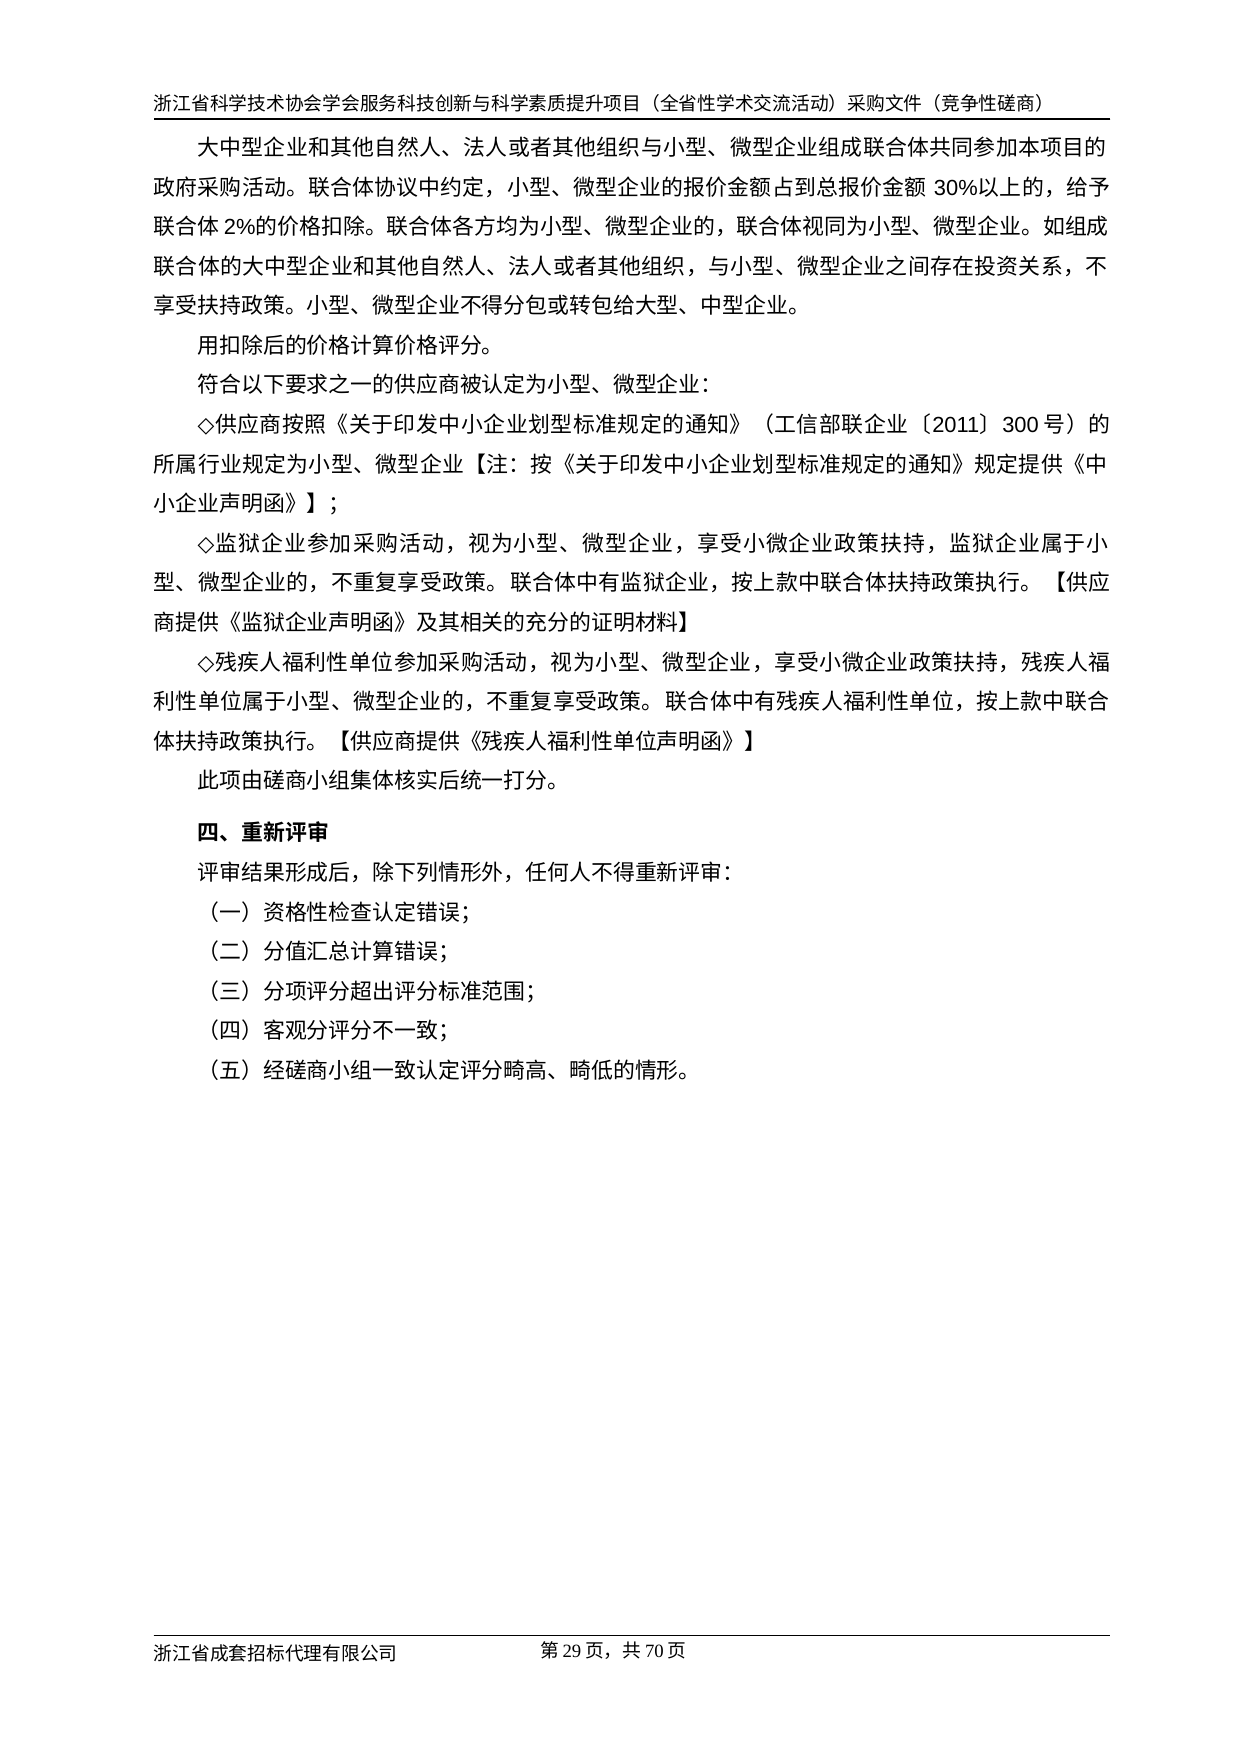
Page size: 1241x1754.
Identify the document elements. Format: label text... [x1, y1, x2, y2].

text （四）客观分评分不一致； [153, 1013, 1110, 1045]
text 此项由磋商小组集体核实后统一打分。 [153, 763, 1110, 795]
text 符合以下要求之一的供应商被认定为小型、微型企业： [153, 367, 1110, 399]
text （一）资格性检查认定错误； [153, 894, 1110, 926]
subtitle 四、重新评审 [153, 815, 1110, 847]
text ◇供应商按照《关于印发中小企业划型标准规定的通知》（工信部联企业〔2011〕300号）的所属行业规定为小型、微型企业【注：按《关于印发中小企业划型标准规定的通知》规定提供《中小企业声明函》】； [153, 407, 1110, 518]
text （二）分值汇总计算错误； [153, 934, 1110, 966]
text 大中型企业和其他自然人、法人或者其他组织与小型、微型企业组成联合体共同参加本项目的政府采购活动。联合体协议中约定，小型、微型企业的报价金额占到总报价金额30%以上的，给予联合体2%的价格扣除。联合体各方均为小型、微型企业的，联合体视同为小型、微型企业。如组成联合体的大中型企业和其他自然人、法人或者其他组织，与小型、微型企业之间存在投资关系，不享受扶持政策。小型、微型企业不得分包或转包给大型、中型企业。 [153, 130, 1110, 320]
text ◇残疾人福利性单位参加采购活动，视为小型、微型企业，享受小微企业政策扶持，残疾人福利性单位属于小型、微型企业的，不重复享受政策。联合体中有残疾人福利性单位，按上款中联合体扶持政策执行。【供应商提供《残疾人福利性单位声明函》】 [153, 644, 1110, 755]
text （五）经磋商小组一致认定评分畸高、畸低的情形。 [153, 1053, 1110, 1084]
text （三）分项评分超出评分标准范围； [153, 974, 1110, 1005]
text 用扣除后的价格计算价格评分。 [153, 328, 1110, 359]
text 评审结果形成后，除下列情形外，任何人不得重新评审： [153, 855, 1110, 887]
text ◇监狱企业参加采购活动，视为小型、微型企业，享受小微企业政策扶持，监狱企业属于小型、微型企业的，不重复享受政策。联合体中有监狱企业，按上款中联合体扶持政策执行。【供应商提供《监狱企业声明函》及其相关的充分的证明材料】 [153, 526, 1110, 637]
